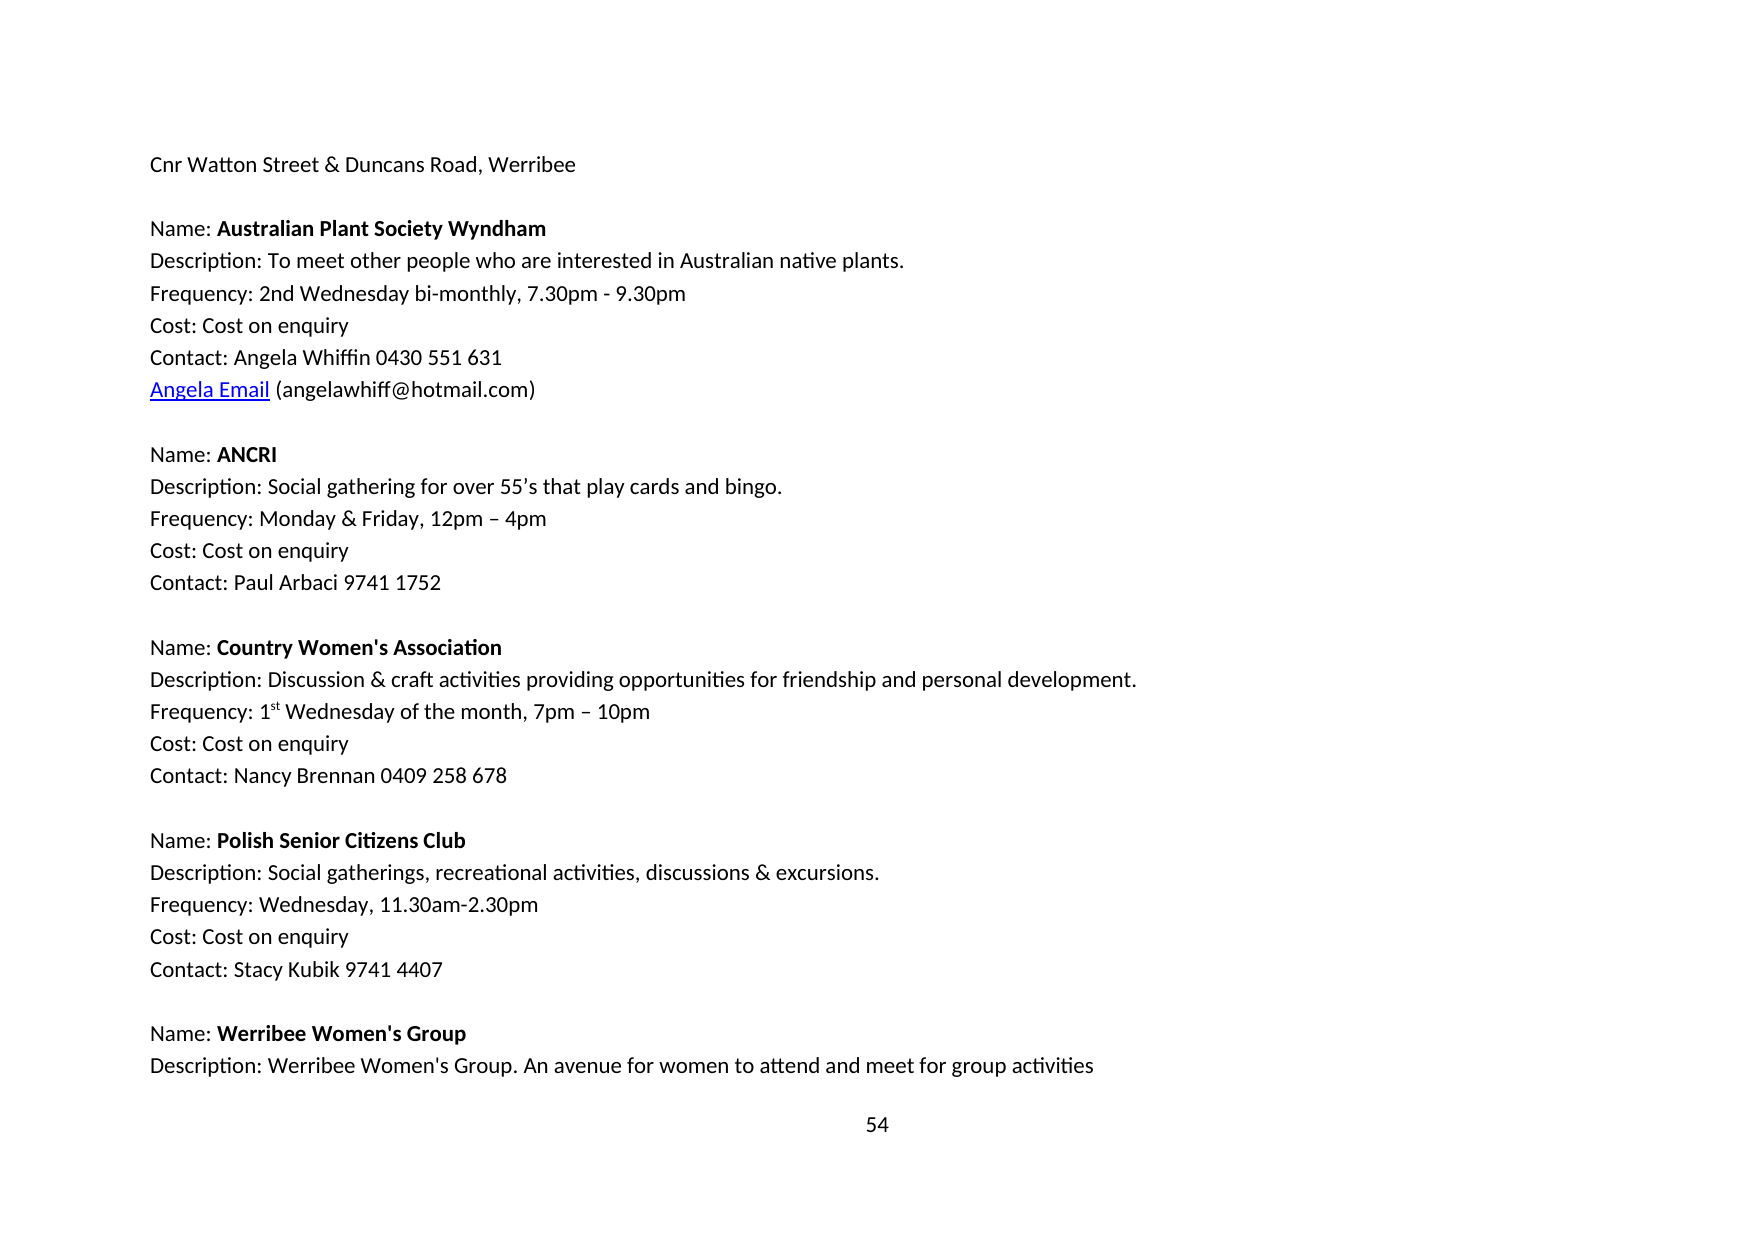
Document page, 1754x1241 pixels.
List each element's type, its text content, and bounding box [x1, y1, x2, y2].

text Cost: Cost on enquiry [150, 922, 1604, 951]
text Cost: Cost on enquiry [150, 729, 1604, 757]
text Frequency: 2nd Wednesday bi-monthly, 7.30pm - 9.30pm [150, 279, 1604, 307]
text Frequency: Wednesday, 11.30am-2.30pm [150, 890, 1604, 918]
text Frequency: 1st Wednesday of the month, 7pm – 10pm [150, 697, 1604, 725]
text Cost: Cost on enquiry [150, 311, 1604, 339]
text Description: Social gathering for over 55’s that play cards and bingo. [150, 472, 1604, 500]
text Description: Discussion & craft activities providing opportunities for friendship and personal development. [150, 665, 1604, 693]
text Name: Australian Plant Society Wyndham [150, 214, 1604, 242]
text Contact: Nancy Brennan 0409 258 678 [150, 762, 1604, 789]
text Description: Werribee Women's Group. An avenue for women to attend and meet for group activities [150, 1051, 1604, 1079]
text Description: To meet other people who are interested in Australian native plants. [150, 247, 1604, 274]
text Cost: Cost on enquiry [150, 536, 1604, 564]
text Name: Polish Senior Citizens Club [150, 826, 1604, 854]
text Contact: Stacy Kubik 9741 4407 [150, 955, 1604, 983]
text Cnr Watton Street & Duncans Road, Werribee [150, 150, 1604, 178]
text Description: Social gatherings, recreational activities, discussions & excursions. [150, 858, 1604, 886]
text Name: Country Women's Association [150, 633, 1604, 661]
text Name: ANCRI [150, 440, 1604, 468]
text Angela Email (angelawhiff@hotmail.com) [150, 375, 1604, 403]
text Frequency: Monday & Friday, 12pm – 4pm [150, 504, 1604, 532]
text Contact: Angela Whiffin 0430 551 631 [150, 343, 1604, 371]
text Contact: Paul Arbaci 9741 1752 [150, 568, 1604, 596]
text Name: Werribee Women's Group [150, 1019, 1604, 1047]
